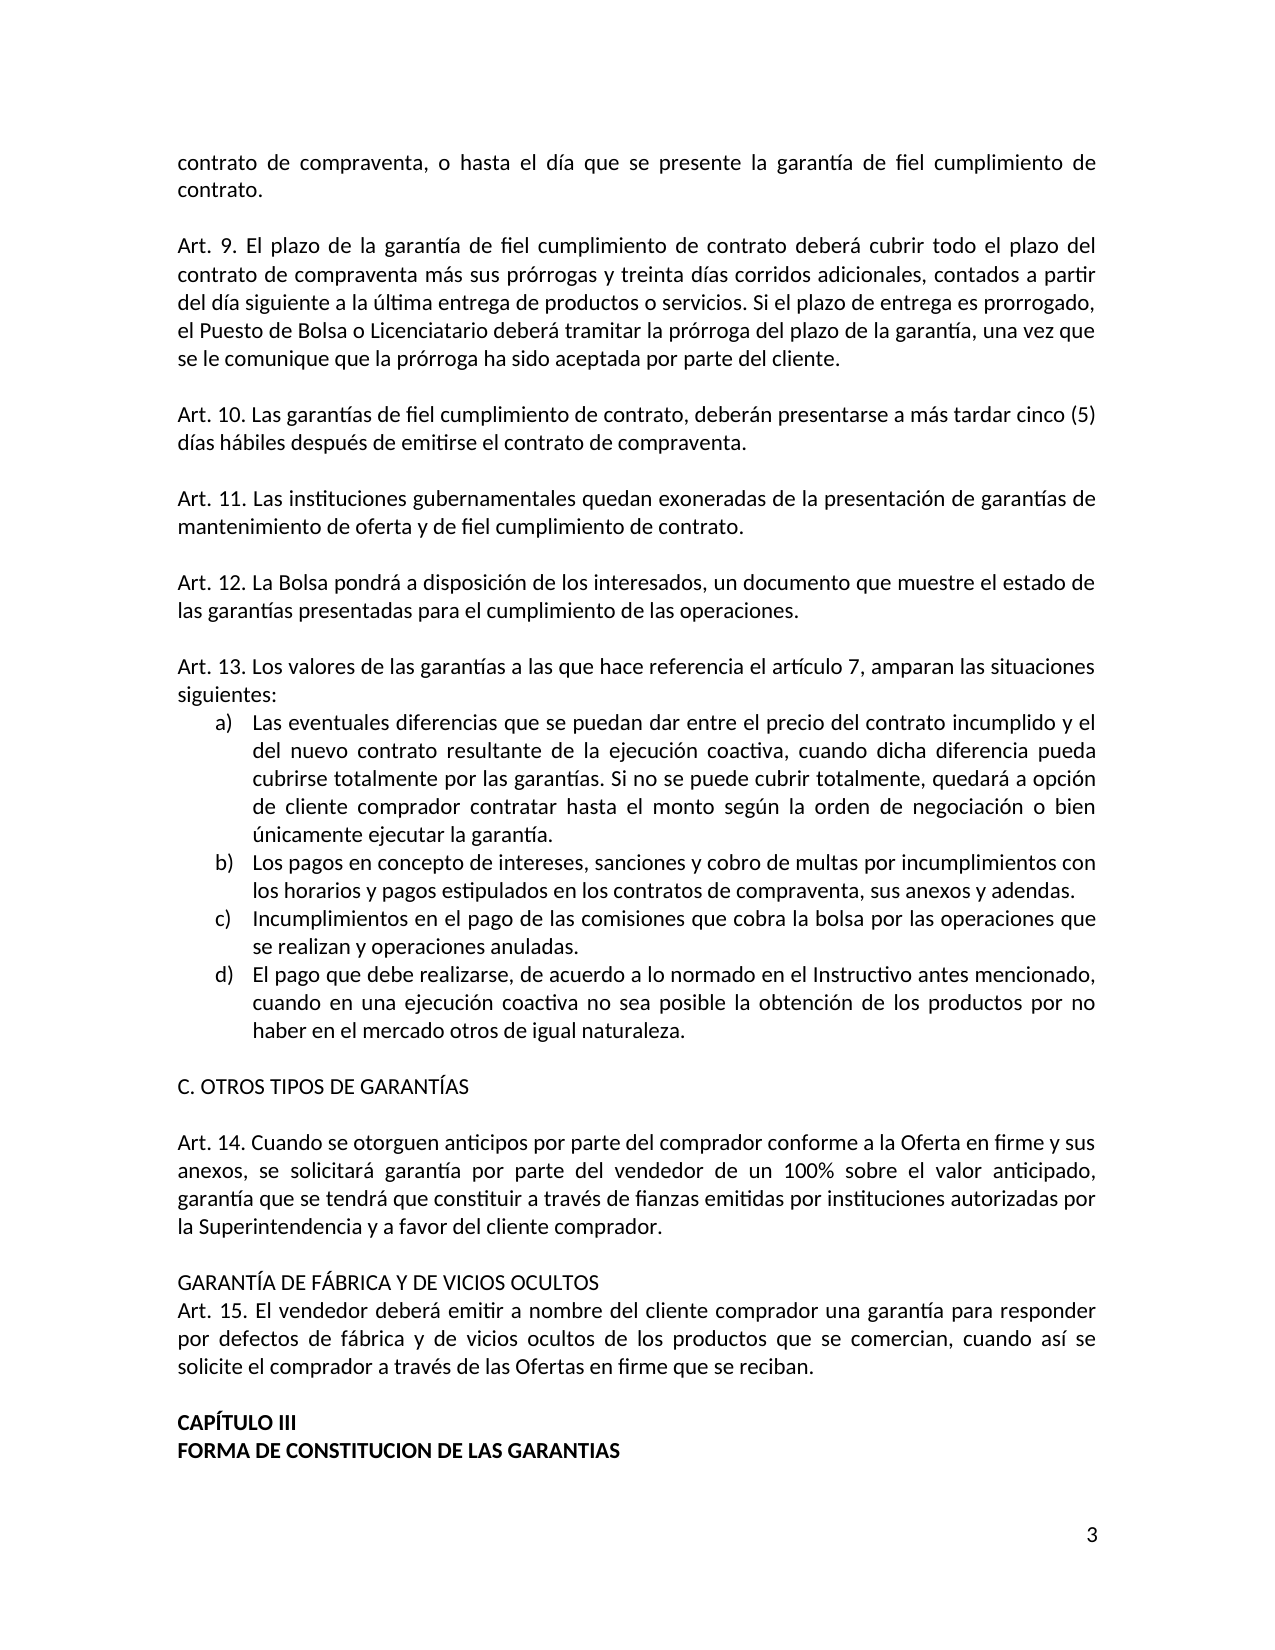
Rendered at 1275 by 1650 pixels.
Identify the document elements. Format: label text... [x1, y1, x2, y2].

list Art. 15. El vendedor deberá emitir a nombre del cliente comprador una garantía para responder por defectos de fábrica y de vicios ocultos de los productos que se comercian, cuando así se solicite el comprador a través de las Ofertas en firme que se reciban. [177, 1296, 1098, 1381]
list Los pagos en concepto de intereses, sanciones y cobro de multas por incumplimientos con los horarios y pagos estipulados en los contratos de compraventa, sus anexos y adendas. [215, 848, 1098, 904]
list El pago que debe realizarse, de acuerdo a lo normado en el Instructivo antes mencionado, cuando en una ejecución coactiva no sea posible la obtención de los productos por no haber en el mercado otros de igual naturaleza. [215, 960, 1098, 1044]
text Art. 13. Los valores de las garantías a las que hace referencia el artículo 7, amparan las situaciones siguientes: [177, 652, 1098, 708]
text Art. 9. El plazo de la garantía de fiel cumplimiento de contrato deberá cubrir todo el plazo del contrato de compraventa más sus prórrogas y treinta días corridos adicionales, contados a partir del día siguiente a la última entrega de productos o servicios. Si el plazo de entrega es prorrogado, el Puesto de Bolsa o Licenciatario deberá tramitar la prórroga del plazo de la garantía, una vez que se le comunique que la prórroga ha sido aceptada por parte del cliente. [177, 232, 1098, 372]
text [177, 148, 1098, 204]
text Art. 12. La Bolsa pondrá a disposición de los interesados, un documento que muestre el estado de las garantías presentadas para el cumplimiento de las operaciones. [177, 568, 1098, 624]
text Art. 10. Las garantías de fiel cumplimiento de contrato, deberán presentarse a más tardar cinco (5) días hábiles después de emitirse el contrato de compraventa. [177, 400, 1098, 456]
text CAPÍTULO III [177, 1408, 1098, 1437]
list Art. 14. Cuando se otorguen anticipos por parte del comprador conforme a la Oferta en firme y sus anexos, se solicitará garantía por parte del vendedor de un 100% sobre el valor anticipado, garantía que se tendrá que constituir a través de fianzas emitidas por instituciones autorizadas por la Superintendencia y a favor del cliente comprador. [177, 1128, 1098, 1240]
list Las eventuales diferencias que se puedan dar entre el precio del contrato incumplido y el del nuevo contrato resultante de la ejecución coactiva, cuando dicha diferencia pueda cubrirse totalmente por las garantías. Si no se puede cubrir totalmente, quedará a opción de cliente comprador contratar hasta el monto según la orden de negociación o bien únicamente ejecutar la garantía. [215, 708, 1098, 848]
list Incumplimientos en el pago de las comisiones que cobra la bolsa por las operaciones que se realizan y operaciones anuladas. [215, 904, 1098, 960]
text GARANTÍA DE FÁBRICA Y DE VICIOS OCULTOS [177, 1268, 1098, 1296]
text C. OTROS TIPOS DE GARANTÍAS [177, 1072, 1098, 1100]
text Art. 11. Las instituciones gubernamentales quedan exoneradas de la presentación de garantías de mantenimiento de oferta y de fiel cumplimiento de contrato. [177, 484, 1098, 540]
text FORMA DE CONSTITUCION DE LAS GARANTIAS [177, 1437, 1098, 1464]
